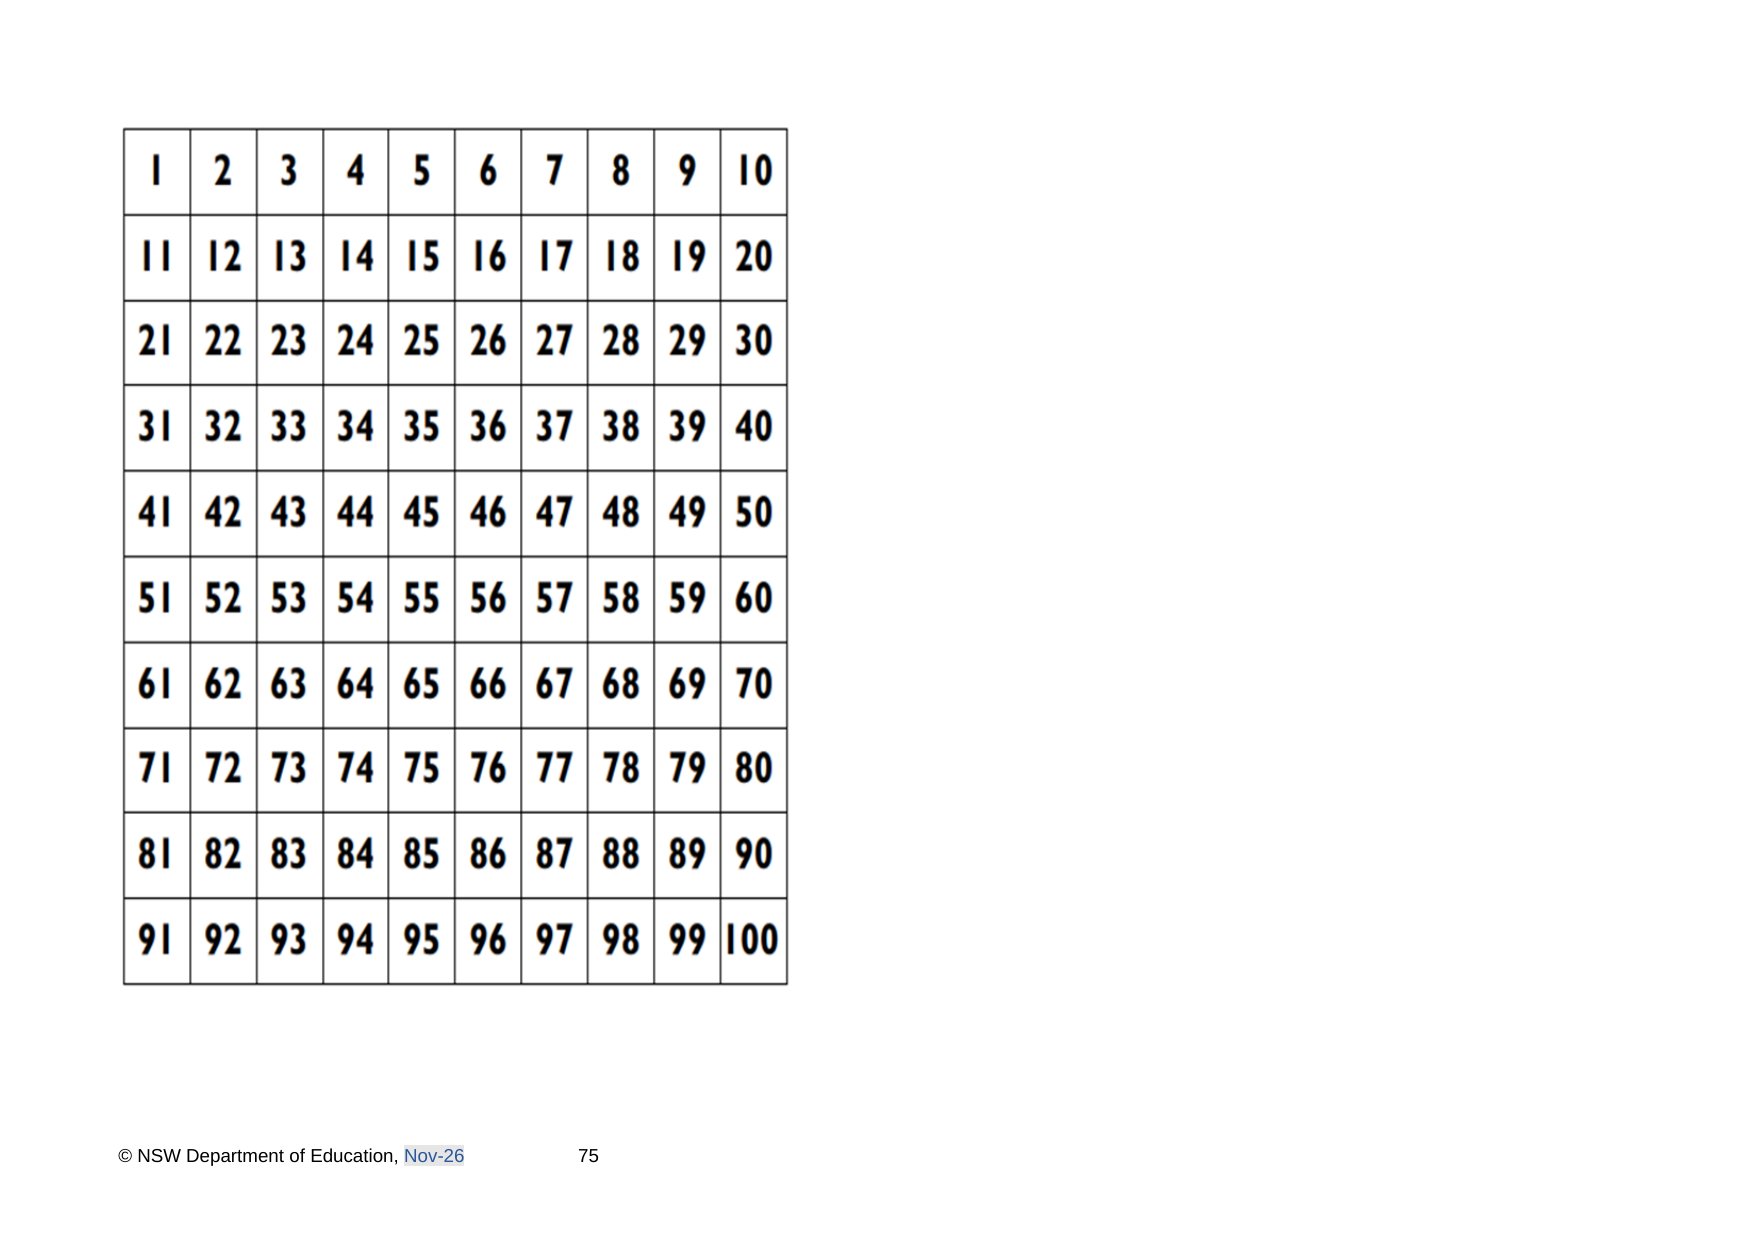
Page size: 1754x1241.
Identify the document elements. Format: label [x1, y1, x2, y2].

picture [118, 118, 797, 997]
